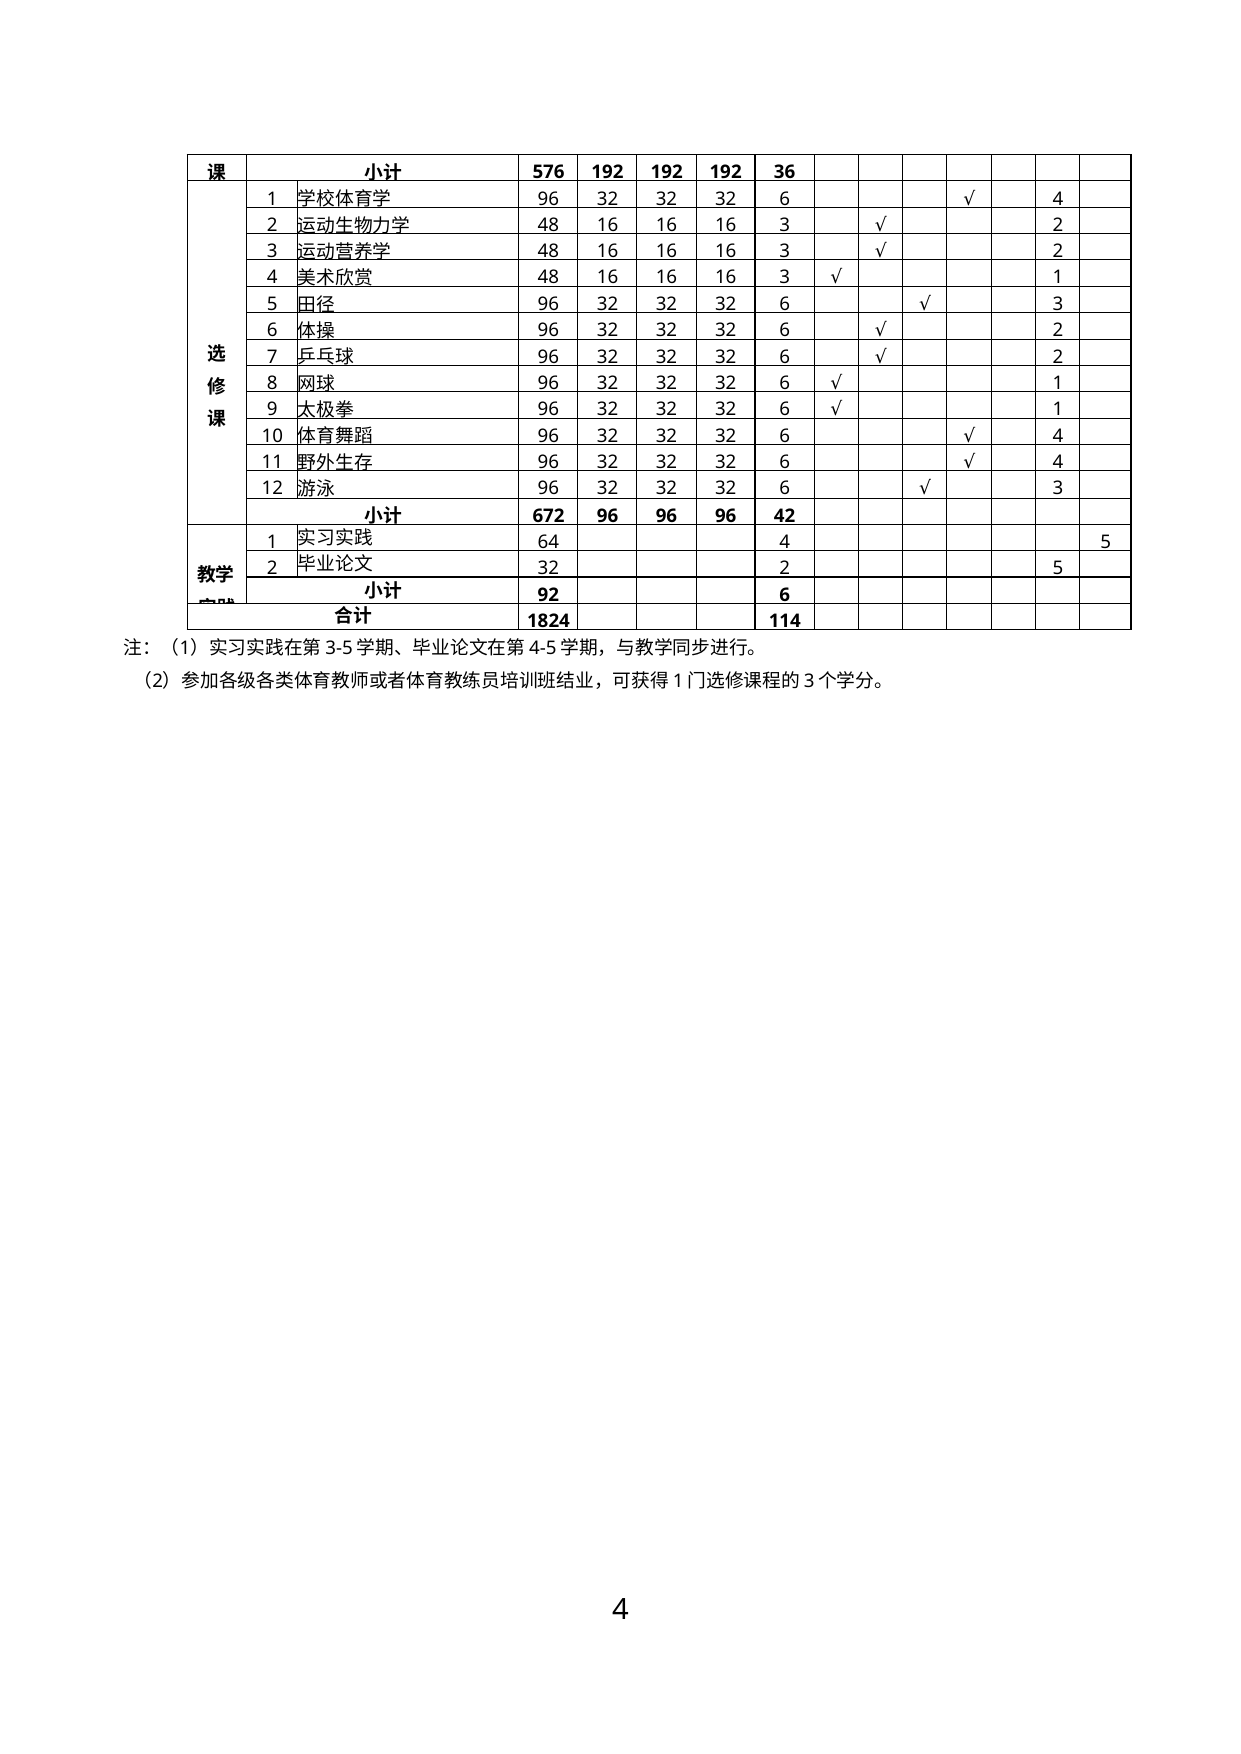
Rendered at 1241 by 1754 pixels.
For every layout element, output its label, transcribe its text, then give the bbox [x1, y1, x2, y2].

table_cell 32 [578, 392, 636, 417]
table_cell [947, 392, 991, 417]
table_cell 2 [247, 208, 297, 233]
table_cell [947, 287, 991, 312]
table_cell [992, 366, 1035, 391]
table_cell 672 [519, 499, 577, 524]
table_cell 6 [247, 313, 297, 338]
table_cell [1080, 234, 1130, 259]
table_cell 3 [756, 260, 814, 286]
table_cell 选 修 课 [188, 181, 246, 524]
table_cell 运动营养学 [298, 234, 518, 259]
table_cell [992, 604, 1035, 629]
table_cell [697, 525, 754, 550]
table_cell 6 [756, 287, 814, 312]
table_cell [859, 445, 902, 470]
table_cell 6 [756, 471, 814, 497]
table_cell √ [859, 234, 902, 259]
table_cell [947, 260, 991, 286]
table_cell 96 [519, 366, 577, 391]
table_cell [637, 551, 696, 576]
text 注：（1）实习实践在第3-5学期、毕业论文在第4-5学期，与教学同步进行。 [114, 630, 1118, 663]
table_cell [992, 392, 1035, 417]
table_cell [859, 287, 902, 312]
table_cell 32 [697, 471, 754, 497]
table_cell [903, 366, 946, 391]
table_cell 2 [756, 551, 814, 576]
table_cell [815, 313, 858, 338]
table_cell [859, 578, 902, 603]
table_cell 32 [578, 313, 636, 338]
table_cell 6 [756, 392, 814, 417]
table_cell [903, 419, 946, 444]
table_cell 192 [697, 155, 754, 180]
table_cell 16 [697, 260, 754, 286]
table_cell [947, 578, 991, 603]
table_cell [903, 340, 946, 365]
table_cell 32 [697, 181, 754, 207]
table_cell √ [815, 260, 858, 286]
table_cell 体操 [298, 313, 518, 338]
table_cell [815, 181, 858, 207]
table_cell [1080, 366, 1130, 391]
table_cell 96 [519, 471, 577, 497]
table_cell 2 [1036, 340, 1079, 365]
table_cell [859, 471, 902, 497]
table_cell [947, 471, 991, 497]
table_cell [815, 208, 858, 233]
table_cell 16 [697, 234, 754, 259]
table_cell [903, 208, 946, 233]
table_cell 96 [637, 499, 696, 524]
table_cell 4 [1036, 419, 1079, 444]
table_cell [1036, 604, 1079, 629]
table_cell 32 [697, 313, 754, 338]
table_cell 教学 实践 [188, 525, 246, 603]
table_cell 96 [519, 181, 577, 207]
table_cell 16 [637, 208, 696, 233]
table_cell 2 [1036, 208, 1079, 233]
table_cell 32 [637, 445, 696, 470]
table_cell [578, 578, 636, 603]
table_cell 9 [247, 392, 297, 417]
table_cell [903, 551, 946, 576]
table_cell 3 [756, 234, 814, 259]
table_cell 2 [247, 551, 297, 576]
table_cell 32 [637, 313, 696, 338]
table_cell 4 [756, 525, 814, 550]
table_cell 12 [247, 471, 297, 497]
table_cell [947, 551, 991, 576]
table_cell [1080, 392, 1130, 417]
table_cell 96 [519, 340, 577, 365]
table_cell 32 [578, 471, 636, 497]
table_cell 6 [756, 340, 814, 365]
table_cell 16 [697, 208, 754, 233]
table_cell √ [947, 419, 991, 444]
text （2）参加各级各类体育教师或者体育教练员培训班结业，可获得1门选修课程的3个学分。 [114, 663, 1118, 695]
table_cell [947, 340, 991, 365]
table_cell 32 [519, 551, 577, 576]
table_cell 1 [247, 181, 297, 207]
table_cell 11 [247, 445, 297, 470]
table_cell [903, 499, 946, 524]
table_cell [903, 260, 946, 286]
table_cell [903, 525, 946, 550]
table_cell [992, 234, 1035, 259]
table_cell [1080, 287, 1130, 312]
table_cell 野外生存 [298, 445, 518, 470]
table_cell 2 [1036, 313, 1079, 338]
table_cell 96 [578, 499, 636, 524]
table_cell [992, 340, 1035, 365]
table_cell [903, 155, 946, 180]
table_cell 42 [756, 499, 814, 524]
table_cell 96 [519, 287, 577, 312]
table_cell [992, 287, 1035, 312]
table_cell [992, 471, 1035, 497]
table_cell 32 [578, 287, 636, 312]
table_cell [1080, 260, 1130, 286]
table_cell 32 [578, 445, 636, 470]
table_cell [859, 604, 902, 629]
table_cell 10 [247, 419, 297, 444]
table_cell 5 [1080, 525, 1130, 550]
table_cell 7 [247, 340, 297, 365]
table_cell 太极拳 [298, 392, 518, 417]
table_cell 4 [247, 260, 297, 286]
table_cell [1080, 419, 1130, 444]
table_cell [859, 392, 902, 417]
table_cell 网球 [298, 366, 518, 391]
table_cell 小计 [247, 499, 518, 524]
table_cell [947, 499, 991, 524]
table_cell 美术欣赏 [298, 260, 518, 286]
table_cell 16 [578, 234, 636, 259]
table_cell 96 [519, 313, 577, 338]
table_cell [1080, 604, 1130, 629]
table_cell [1036, 525, 1079, 550]
table_cell [992, 445, 1035, 470]
table_cell 32 [637, 181, 696, 207]
table_cell √ [859, 208, 902, 233]
table_cell [992, 419, 1035, 444]
table_cell 32 [697, 419, 754, 444]
table_cell [815, 578, 858, 603]
table_cell [903, 234, 946, 259]
table_cell [992, 499, 1035, 524]
table_cell [815, 419, 858, 444]
table_cell 192 [637, 155, 696, 180]
table_cell [859, 181, 902, 207]
table_cell [697, 551, 754, 576]
table_cell 48 [519, 208, 577, 233]
table_cell [637, 578, 696, 603]
table_cell [992, 181, 1035, 207]
table_cell [697, 604, 754, 629]
table_cell 32 [697, 287, 754, 312]
table_cell [815, 340, 858, 365]
table_cell [859, 525, 902, 550]
table_cell 16 [637, 234, 696, 259]
table_cell √ [815, 366, 858, 391]
table_cell [903, 604, 946, 629]
table_cell [992, 208, 1035, 233]
table_cell 576 [519, 155, 577, 180]
table_cell 2 [1036, 234, 1079, 259]
table_cell [815, 287, 858, 312]
table_cell 92 [519, 578, 577, 603]
table_cell √ [859, 313, 902, 338]
table_cell [1080, 499, 1130, 524]
table_cell [1036, 578, 1079, 603]
table_cell 1 [1036, 260, 1079, 286]
table_cell 游泳 [298, 471, 518, 497]
table_cell [859, 551, 902, 576]
table_cell 1 [1036, 366, 1079, 391]
table_cell 36 [756, 155, 814, 180]
table_cell 毕业论文 [298, 551, 518, 576]
table_cell [1036, 155, 1079, 180]
table_cell 32 [697, 366, 754, 391]
table_cell 5 [247, 287, 297, 312]
table_cell 合计 [188, 604, 518, 629]
table_cell [903, 445, 946, 470]
table_cell [1080, 340, 1130, 365]
table_cell [815, 445, 858, 470]
table_cell 64 [519, 525, 577, 550]
table_cell 3 [756, 208, 814, 233]
table_cell [992, 551, 1035, 576]
table_cell [859, 366, 902, 391]
table_cell [578, 604, 636, 629]
table_cell 6 [756, 578, 814, 603]
table_cell [1080, 208, 1130, 233]
table_cell 6 [756, 445, 814, 470]
table_cell 16 [578, 208, 636, 233]
table_cell [947, 208, 991, 233]
table_cell [947, 234, 991, 259]
table_cell [815, 471, 858, 497]
table_cell [637, 525, 696, 550]
table_cell 32 [578, 366, 636, 391]
table_cell [578, 525, 636, 550]
table_cell [947, 525, 991, 550]
table_cell [992, 313, 1035, 338]
table_cell [903, 181, 946, 207]
table_cell [578, 551, 636, 576]
table_cell 体育舞蹈 [298, 419, 518, 444]
table_cell [1080, 445, 1130, 470]
table_cell √ [815, 392, 858, 417]
table_cell 运动生物力学 [298, 208, 518, 233]
table_cell 1 [247, 525, 297, 550]
table_cell 96 [697, 499, 754, 524]
table_cell [815, 551, 858, 576]
table_cell 32 [697, 445, 754, 470]
table_cell [637, 604, 696, 629]
table_cell 32 [637, 471, 696, 497]
table_cell 小计 [247, 155, 518, 180]
table_cell √ [947, 181, 991, 207]
table_cell 96 [519, 445, 577, 470]
table_cell 5 [1036, 551, 1079, 576]
table_cell 1824 [519, 604, 577, 629]
table_cell [859, 155, 902, 180]
table_cell 实习实践 [298, 525, 518, 550]
table_cell [1080, 578, 1130, 603]
table_cell [903, 392, 946, 417]
table_cell 4 [1036, 181, 1079, 207]
table_cell 田径 [298, 287, 518, 312]
table_cell [992, 155, 1035, 180]
table_cell 32 [637, 392, 696, 417]
table_cell 32 [697, 340, 754, 365]
table_cell 96 [519, 419, 577, 444]
table_cell [947, 313, 991, 338]
table_cell 48 [519, 234, 577, 259]
table_cell 32 [578, 419, 636, 444]
table_cell 192 [578, 155, 636, 180]
table_cell [697, 578, 754, 603]
table_cell [992, 260, 1035, 286]
table_cell [992, 578, 1035, 603]
table_cell 学校体育学 [298, 181, 518, 207]
table_cell 114 [756, 604, 814, 629]
table_cell 32 [637, 287, 696, 312]
table_cell 32 [637, 340, 696, 365]
table_cell [815, 525, 858, 550]
table_cell [859, 499, 902, 524]
table_cell [859, 260, 902, 286]
table_cell 6 [756, 181, 814, 207]
table_cell √ [903, 287, 946, 312]
table_cell [815, 604, 858, 629]
table_cell 6 [756, 366, 814, 391]
table_cell 32 [697, 392, 754, 417]
table_cell 4 [1036, 445, 1079, 470]
table_cell [947, 604, 991, 629]
table_cell [992, 525, 1035, 550]
table_cell [1080, 313, 1130, 338]
table_cell 32 [578, 181, 636, 207]
table_cell [815, 499, 858, 524]
table_cell [947, 366, 991, 391]
table_cell [1080, 181, 1130, 207]
table_cell 乒乓球 [298, 340, 518, 365]
table_cell [903, 313, 946, 338]
table_cell 16 [578, 260, 636, 286]
table_cell 16 [637, 260, 696, 286]
table_cell 3 [247, 234, 297, 259]
table_cell 6 [756, 419, 814, 444]
table_cell √ [859, 340, 902, 365]
table_cell [815, 155, 858, 180]
table_cell [947, 155, 991, 180]
table_cell [1080, 551, 1130, 576]
table_cell 6 [756, 313, 814, 338]
table_cell 8 [247, 366, 297, 391]
table_cell 32 [637, 366, 696, 391]
table_cell 小计 [247, 578, 518, 603]
table_cell 32 [637, 419, 696, 444]
table_cell [859, 419, 902, 444]
table_cell 3 [1036, 287, 1079, 312]
table_cell 96 [519, 392, 577, 417]
table_cell 32 [578, 340, 636, 365]
table_cell √ [947, 445, 991, 470]
table_cell 3 [1036, 471, 1079, 497]
table_cell [815, 234, 858, 259]
table_cell 48 [519, 260, 577, 286]
table_cell [1080, 155, 1130, 180]
table_cell √ [903, 471, 946, 497]
table_cell [1080, 471, 1130, 497]
table_cell [1036, 499, 1079, 524]
table_cell 1 [1036, 392, 1079, 417]
table_cell [903, 578, 946, 603]
